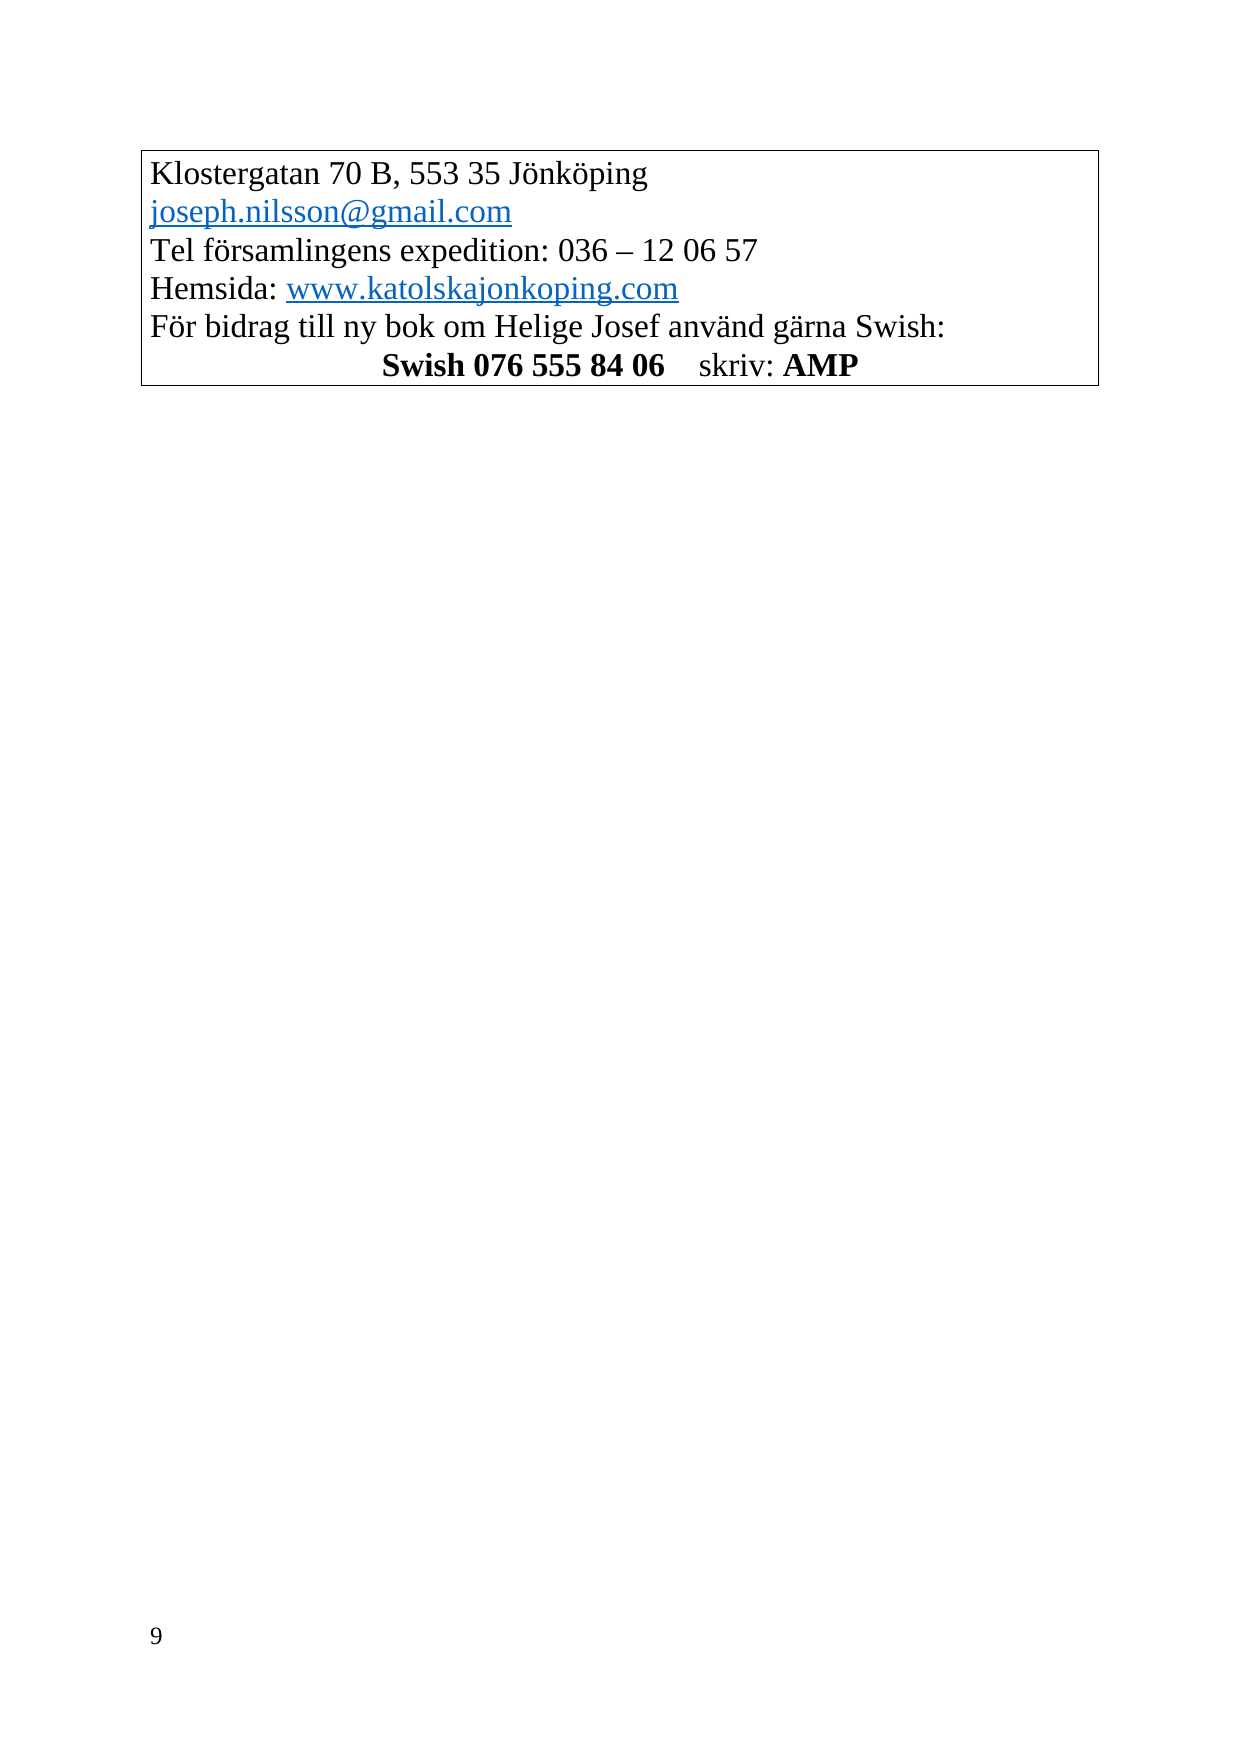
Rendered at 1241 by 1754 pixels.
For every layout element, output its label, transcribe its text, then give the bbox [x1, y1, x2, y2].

text Hemsida: www.katolskajonkoping.com [150, 268, 1090, 306]
text Swish 076 555 84 06 skriv: AMP [142, 342, 1098, 385]
text Klostergatan 70 B, 553 35 Jönköping [142, 151, 1098, 191]
text joseph.nilsson@gmail.com [150, 191, 1090, 230]
text För bidrag till ny bok om Helige Josef använd gärna Swish: [150, 306, 1090, 342]
text Tel församlingens expedition: 036 – 12 06 57 [150, 230, 1090, 268]
